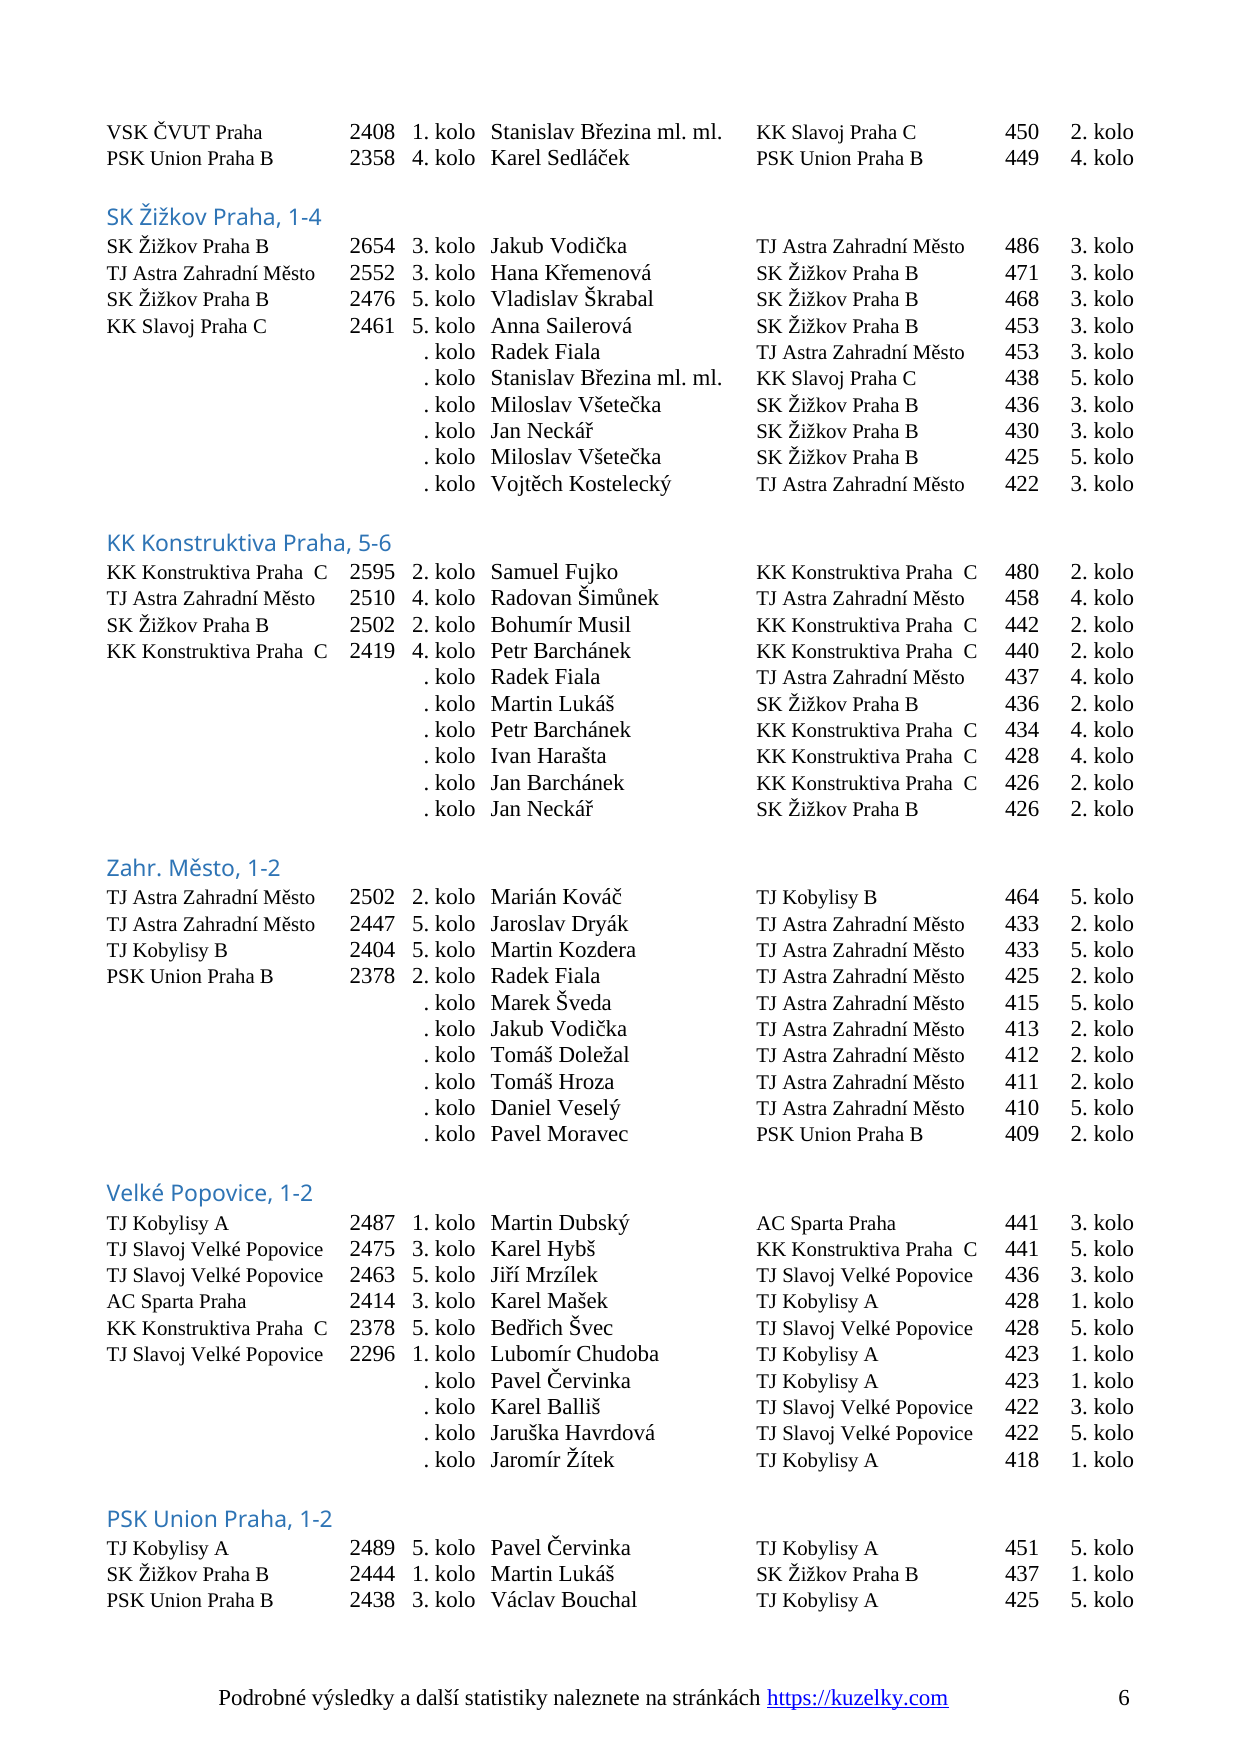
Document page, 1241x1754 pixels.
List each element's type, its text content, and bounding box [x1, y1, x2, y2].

text PSK Union Praha B 2378 2. kolo Radek Fiala TJ Astra Zahradní Město 425 2. kolo [106, 962, 1134, 989]
text KK Slavoj Praha C 2461 5. kolo Anna Sailerová SK Žižkov Praha B 453 3. kolo [106, 312, 1134, 338]
text . kolo Miloslav Všetečka SK Žižkov Praha B 436 3. kolo [106, 391, 1134, 417]
text KK Konstruktiva Praha C 2378 5. kolo Bedřich Švec TJ Slavoj Velké Popovice 428 5. kolo [106, 1314, 1134, 1340]
text TJ Slavoj Velké Popovice 2463 5. kolo Jiří Mrzílek TJ Slavoj Velké Popovice 436 3. kolo [106, 1261, 1134, 1288]
text SK Žižkov Praha B 2476 5. kolo Vladislav Škrabal SK Žižkov Praha B 468 3. kolo [106, 285, 1134, 312]
text SK Žižkov Praha B 2654 3. kolo Jakub Vodička TJ Astra Zahradní Město 486 3. kolo [106, 233, 1134, 259]
text PSK Union Praha B 2358 4. kolo Karel Sedláček PSK Union Praha B 449 4. kolo [106, 144, 1134, 171]
subtitle SK Žižkov Praha, 1-4 [106, 201, 1134, 233]
text SK Žižkov Praha B 2502 2. kolo Bohumír Musil KK Konstruktiva Praha C 442 2. kolo [106, 611, 1134, 637]
text TJ Slavoj Velké Popovice 2296 1. kolo Lubomír Chudoba TJ Kobylisy A 423 1. kolo [106, 1340, 1134, 1367]
subtitle Zahr. Město, 1-2 [106, 852, 1134, 883]
text TJ Astra Zahradní Město 2447 5. kolo Jaroslav Dryák TJ Astra Zahradní Město 433 2. kolo [106, 909, 1134, 936]
text . kolo Jan Barchánek KK Konstruktiva Praha C 426 2. kolo [106, 769, 1134, 795]
text . kolo Karel Balliš TJ Slavoj Velké Popovice 422 3. kolo [106, 1393, 1134, 1419]
text . kolo Petr Barchánek KK Konstruktiva Praha C 434 4. kolo [106, 716, 1134, 742]
text . kolo Radek Fiala TJ Astra Zahradní Město 437 4. kolo [106, 663, 1134, 690]
text SK Žižkov Praha B 2444 1. kolo Martin Lukáš SK Žižkov Praha B 437 1. kolo [106, 1560, 1134, 1587]
text . kolo Marek Šveda TJ Astra Zahradní Město 415 5. kolo [106, 989, 1134, 1015]
text . kolo Tomáš Doležal TJ Astra Zahradní Město 412 2. kolo [106, 1041, 1134, 1068]
subtitle Velké Popovice, 1-2 [106, 1177, 1134, 1208]
text . kolo Daniel Veselý TJ Astra Zahradní Město 410 5. kolo [106, 1094, 1134, 1120]
text . kolo Stanislav Březina ml. ml. KK Slavoj Praha C 438 5. kolo [106, 364, 1134, 391]
subtitle KK Konstruktiva Praha, 5-6 [106, 527, 1134, 558]
text TJ Kobylisy B 2404 5. kolo Martin Kozdera TJ Astra Zahradní Město 433 5. kolo [106, 936, 1134, 962]
text TJ Astra Zahradní Město 2502 2. kolo Marián Kováč TJ Kobylisy B 464 5. kolo [106, 883, 1134, 909]
text . kolo Jakub Vodička TJ Astra Zahradní Město 413 2. kolo [106, 1015, 1134, 1041]
text . kolo Vojtěch Kostelecký TJ Astra Zahradní Město 422 3. kolo [106, 470, 1134, 496]
text . kolo Jaruška Havrdová TJ Slavoj Velké Popovice 422 5. kolo [106, 1419, 1134, 1446]
text . kolo Jan Neckář SK Žižkov Praha B 426 2. kolo [106, 795, 1134, 821]
text KK Konstruktiva Praha C 2419 4. kolo Petr Barchánek KK Konstruktiva Praha C 440 2. kolo [106, 637, 1134, 663]
subtitle PSK Union Praha, 1-2 [106, 1503, 1134, 1534]
text . kolo Miloslav Všetečka SK Žižkov Praha B 425 5. kolo [106, 443, 1134, 470]
text . kolo Pavel Červinka TJ Kobylisy A 423 1. kolo [106, 1367, 1134, 1393]
text . kolo Jaromír Žítek TJ Kobylisy A 418 1. kolo [106, 1446, 1134, 1472]
text TJ Kobylisy A 2489 5. kolo Pavel Červinka TJ Kobylisy A 451 5. kolo [106, 1534, 1134, 1560]
text AC Sparta Praha 2414 3. kolo Karel Mašek TJ Kobylisy A 428 1. kolo [106, 1288, 1134, 1314]
text TJ Astra Zahradní Město 2552 3. kolo Hana Křemenová SK Žižkov Praha B 471 3. kolo [106, 259, 1134, 285]
text . kolo Tomáš Hroza TJ Astra Zahradní Město 411 2. kolo [106, 1068, 1134, 1094]
text . kolo Martin Lukáš SK Žižkov Praha B 436 2. kolo [106, 690, 1134, 716]
text . kolo Jan Neckář SK Žižkov Praha B 430 3. kolo [106, 417, 1134, 443]
text PSK Union Praha B 2438 3. kolo Václav Bouchal TJ Kobylisy A 425 5. kolo [106, 1587, 1134, 1613]
text . kolo Radek Fiala TJ Astra Zahradní Město 453 3. kolo [106, 338, 1134, 364]
text . kolo Pavel Moravec PSK Union Praha B 409 2. kolo [106, 1120, 1134, 1147]
text TJ Kobylisy A 2487 1. kolo Martin Dubský AC Sparta Praha 441 3. kolo [106, 1208, 1134, 1235]
text TJ Astra Zahradní Město 2510 4. kolo Radovan Šimůnek TJ Astra Zahradní Město 458 4. kolo [106, 584, 1134, 611]
text VSK ČVUT Praha 2408 1. kolo Stanislav Březina ml. ml. KK Slavoj Praha C 450 2. kolo [106, 118, 1134, 144]
text . kolo Ivan Harašta KK Konstruktiva Praha C 428 4. kolo [106, 742, 1134, 769]
text TJ Slavoj Velké Popovice 2475 3. kolo Karel Hybš KK Konstruktiva Praha C 441 5. kolo [106, 1235, 1134, 1261]
text KK Konstruktiva Praha C 2595 2. kolo Samuel Fujko KK Konstruktiva Praha C 480 2. kolo [106, 558, 1134, 584]
